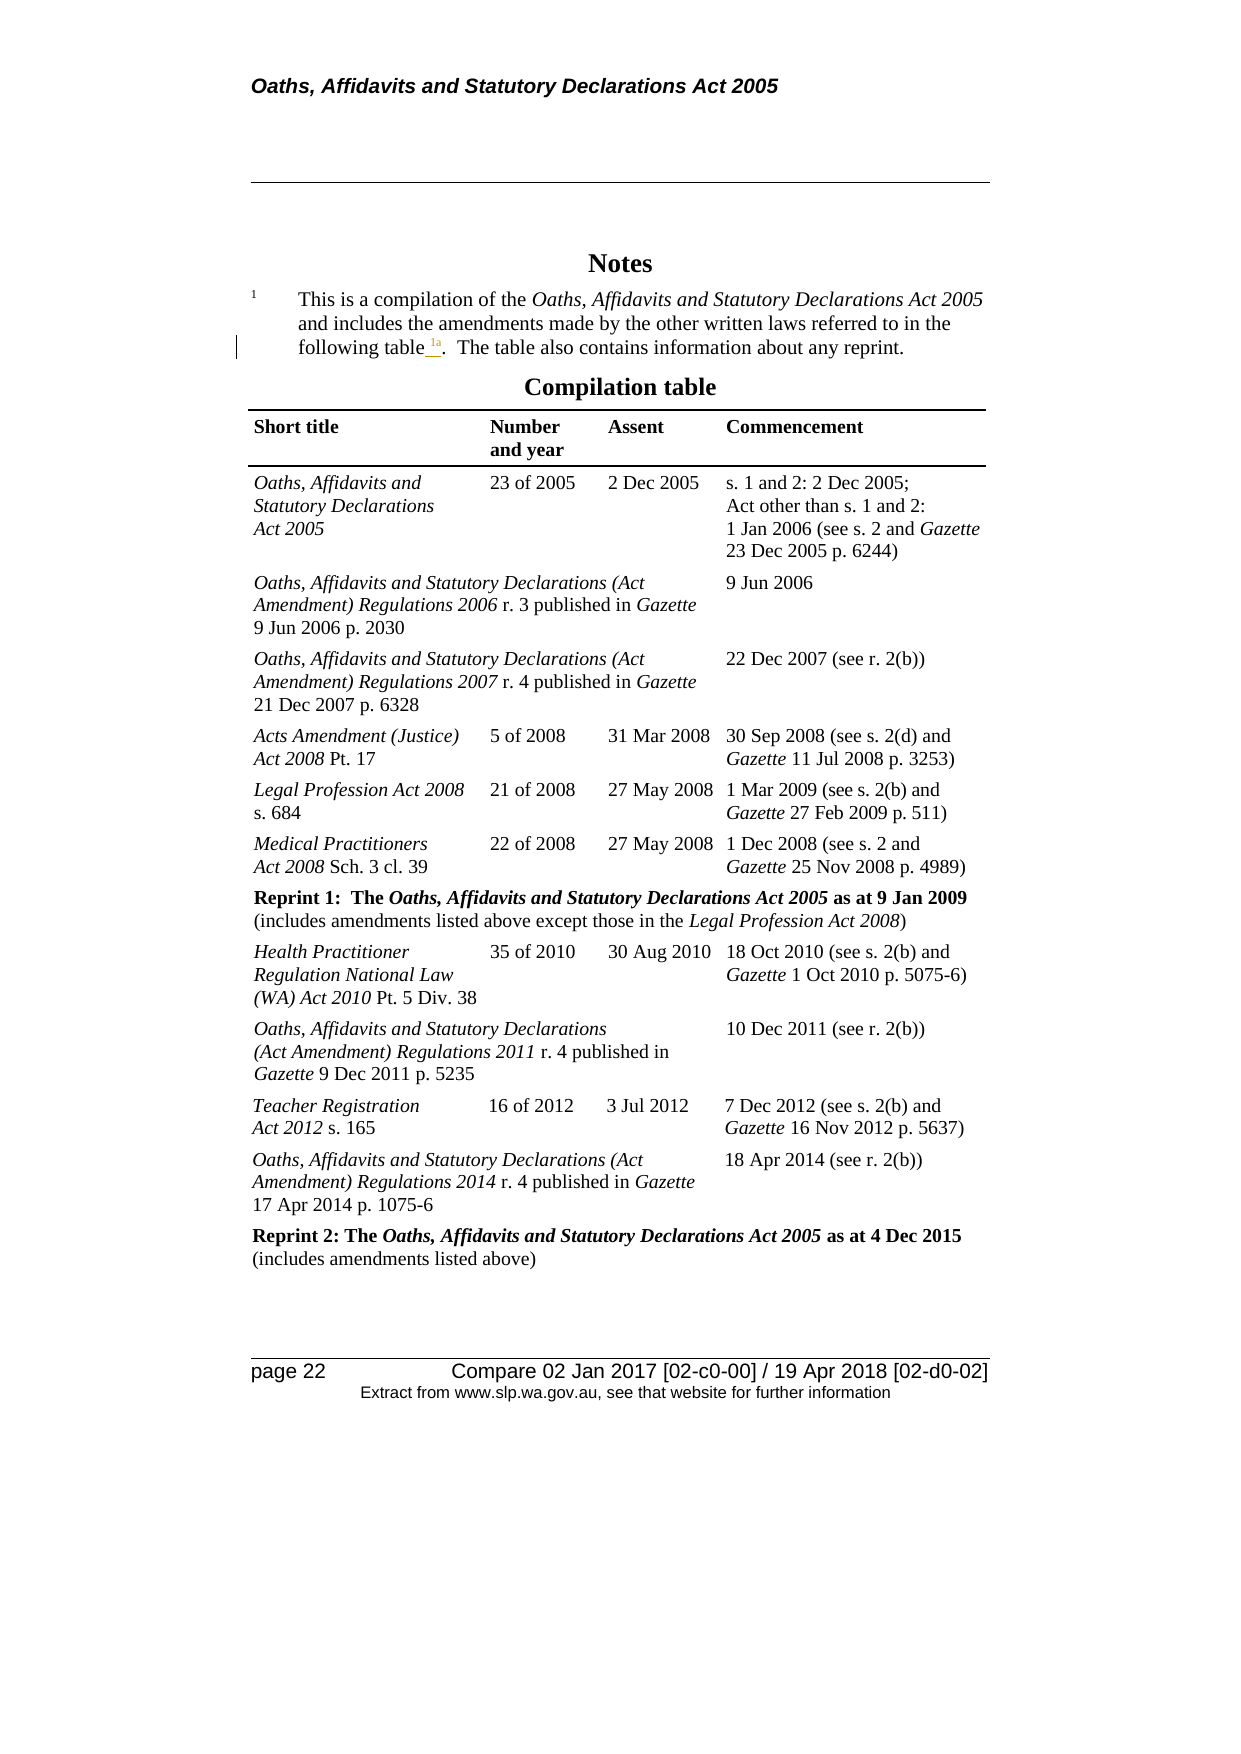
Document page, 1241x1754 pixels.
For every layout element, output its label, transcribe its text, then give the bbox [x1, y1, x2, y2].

table_cell 31 Mar 2008 [602, 720, 720, 774]
table_header Commencement [720, 411, 986, 465]
table_header Short title [248, 411, 484, 465]
text 1 This is a compilation of the Oaths, Affidavits and Statutory Declarations Act 2005 and includes the amendments made by the other written laws referred to in the following table. The table also contains information about any reprint. [251, 287, 990, 359]
table_cell Medical Practitioners Act 2008 Sch. 3 cl. 39 [248, 828, 484, 882]
table_cell 9 Jun 2006 [720, 566, 986, 643]
table_cell Reprint 2: The Oaths, Affidavits and Statutory Declarations Act 2005 as at 4 Dec 2015 (includes amendments listed above) [246, 1220, 984, 1274]
table_cell 2 Dec 2005 [602, 467, 720, 566]
table_cell Teacher Registration Act 2012 s. 165 [246, 1089, 482, 1143]
table_cell 18 Oct 2010 (see s. 2(b) and Gazette 1 Oct 2010 p. 5075-6) [720, 936, 986, 1013]
table_cell 16 of 2012 [482, 1089, 601, 1143]
table_cell 22 of 2008 [484, 828, 602, 882]
table_cell s. 1 and 2: 2 Dec 2005; Act other than s. 1 and 2: 1 Jan 2006 (see s. 2 and Gazette 23 Dec 2005 p. 6244) [720, 467, 986, 566]
table_cell 21 of 2008 [484, 774, 602, 828]
table_cell 27 May 2008 [602, 774, 720, 828]
subtitle Notes [251, 247, 990, 279]
table_cell 35 of 2010 [484, 936, 602, 1013]
table_cell 27 May 2008 [602, 828, 720, 882]
table_cell Oaths, Affidavits and Statutory Declarations (Act Amendment) Regulations 2014 r. 4 published in Gazette 17 Apr 2014 p. 1075-6 [246, 1143, 718, 1220]
table_cell 22 Dec 2007 (see r. 2(b)) [720, 643, 986, 720]
table_cell Oaths, Affidavits and Statutory Declarations (Act Amendment) Regulations 2007 r. 4 published in Gazette 21 Dec 2007 p. 6328 [248, 643, 720, 720]
table_header Number and year [484, 411, 602, 465]
table_cell Legal Profession Act 2008 s. 684 [248, 774, 484, 828]
table_cell 5 of 2008 [484, 720, 602, 774]
table_cell 1 Dec 2008 (see s. 2 and Gazette 25 Nov 2008 p. 4989) [720, 828, 986, 882]
table_cell Acts Amendment (Justice) Act 2008 Pt. 17 [248, 720, 484, 774]
table_cell 30 Sep 2008 (see s. 2(d) and Gazette 11 Jul 2008 p. 3253) [720, 720, 986, 774]
subtitle Compilation table [251, 372, 990, 400]
table_cell Reprint 1: The Oaths, Affidavits and Statutory Declarations Act 2005 as at 9 Jan 2009 (includes amendments listed above except those in the Legal Profession Act 2008) [248, 882, 986, 936]
table_cell Oaths, Affidavits and Statutory Declarations (Act Amendment) Regulations 2006 r. 3 published in Gazette 9 Jun 2006 p. 2030 [248, 566, 720, 643]
table_cell 1 Mar 2009 (see s. 2(b) and Gazette 27 Feb 2009 p. 511) [720, 774, 986, 828]
table_cell 23 of 2005 [484, 467, 602, 566]
table_cell Oaths, Affidavits and Statutory Declarations (Act Amendment) Regulations 2011 r. 4 published in Gazette 9 Dec 2011 p. 5235 [248, 1013, 720, 1089]
table_cell 3 Jul 2012 [601, 1089, 718, 1143]
table_cell Oaths, Affidavits and Statutory Declarations Act 2005 [248, 467, 484, 566]
table_header Assent [602, 411, 720, 465]
table_cell Health Practitioner Regulation National Law (WA) Act 2010 Pt. 5 Div. 38 [248, 936, 484, 1013]
table_cell 18 Apr 2014 (see r. 2(b)) [719, 1143, 984, 1220]
table_cell 10 Dec 2011 (see r. 2(b)) [720, 1013, 986, 1089]
table_cell 7 Dec 2012 (see s. 2(b) and Gazette 16 Nov 2012 p. 5637) [719, 1089, 984, 1143]
table_cell 30 Aug 2010 [602, 936, 720, 1013]
